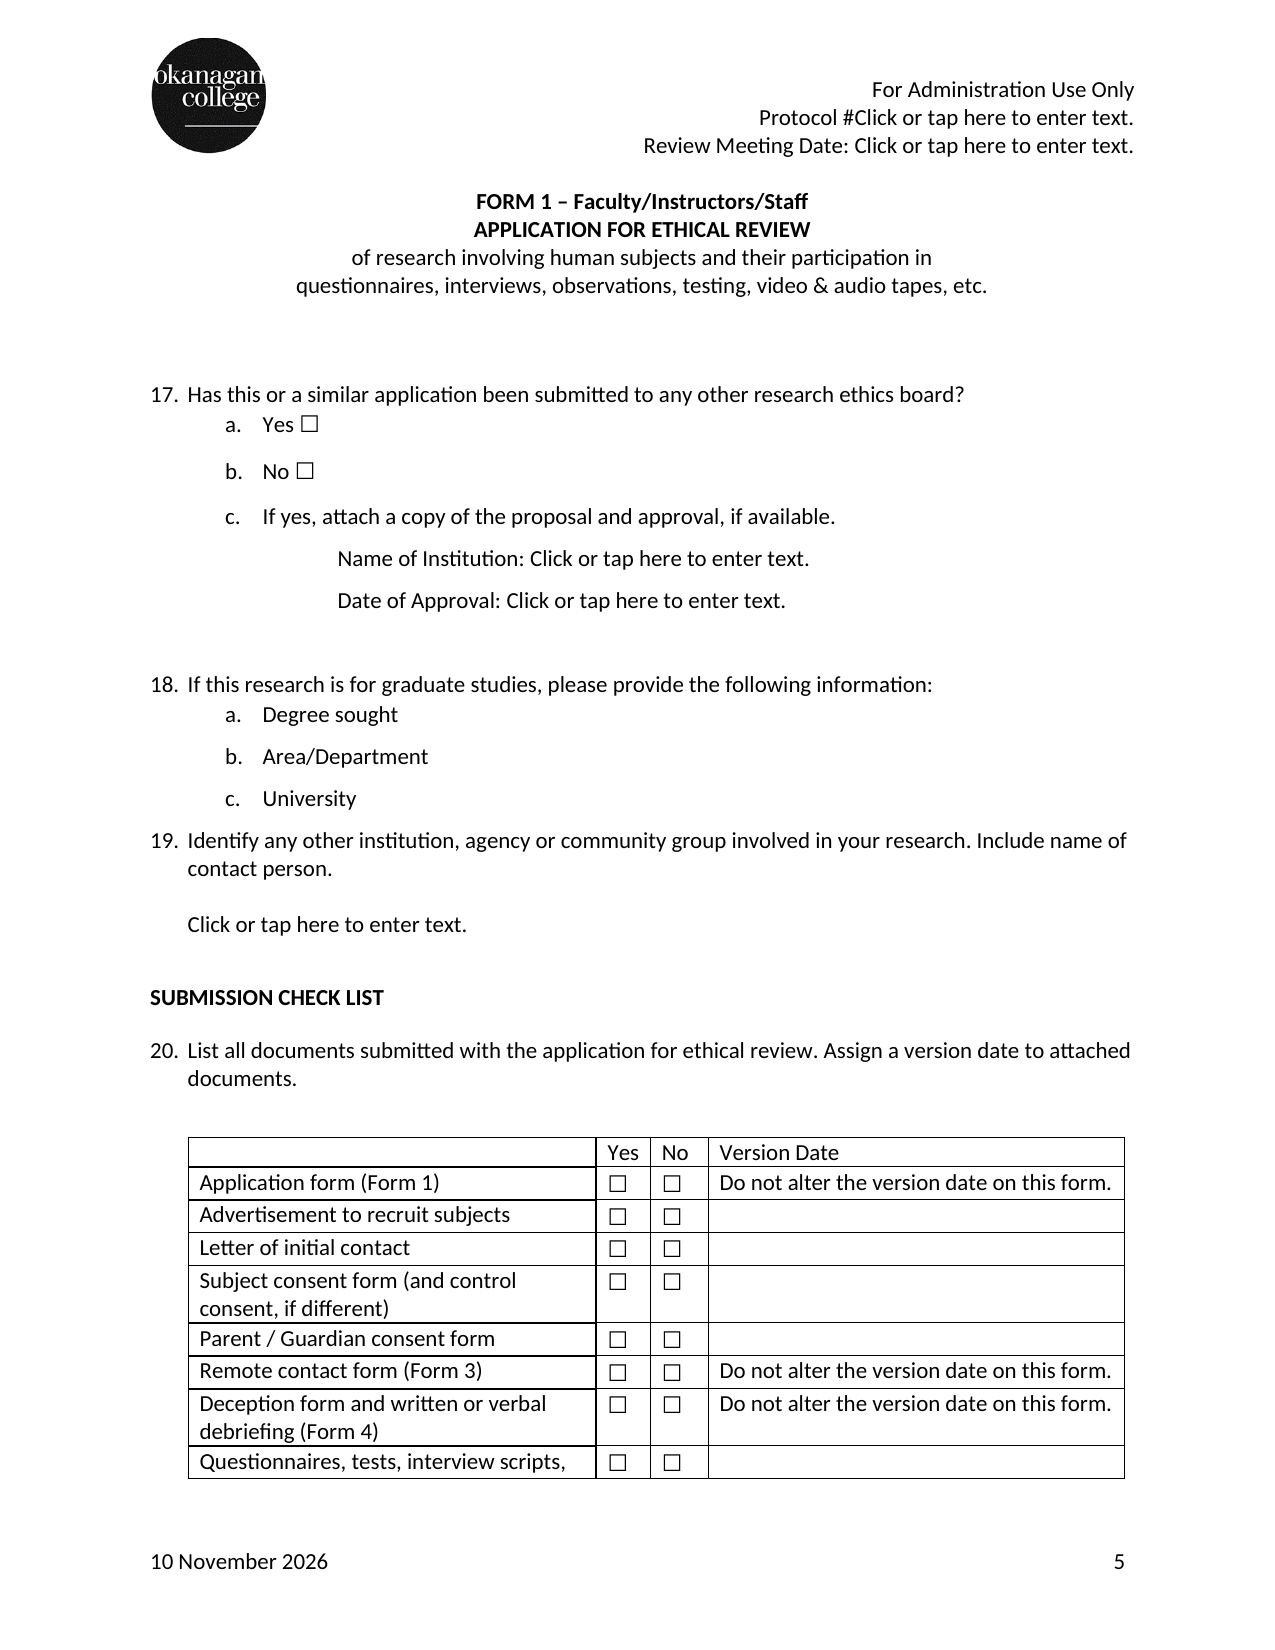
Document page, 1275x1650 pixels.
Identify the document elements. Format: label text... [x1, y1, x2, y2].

table_cell Advertisement to recruit subjects [189, 1201, 595, 1232]
list Degree sought [225, 700, 1134, 728]
table_cell Do not alter the version date on this form. [709, 1389, 1124, 1445]
table_cell Do not alter the version date on this form. [709, 1167, 1124, 1199]
list Name of Institution: [337, 544, 1134, 572]
list Date of Approval: [337, 586, 1134, 614]
table_header Yes [597, 1138, 650, 1166]
list No [225, 455, 1134, 486]
table_header No [651, 1138, 708, 1166]
table_cell Subject consent form (and control consent, if different) [189, 1266, 595, 1322]
picture [150, 38, 266, 154]
table_cell [709, 1323, 1124, 1355]
list Yes [225, 408, 1134, 439]
table_cell [709, 1200, 1124, 1232]
list If yes, attach a copy of the proposal and approval, if available. [225, 502, 1134, 530]
table_cell Questionnaires, tests, interview scripts, etc. [189, 1447, 595, 1478]
list List all documents submitted with the application for ethical review. Assign a version date to attached documents. [150, 1036, 1134, 1092]
table_cell [709, 1446, 1124, 1478]
table_cell Letter of initial contact [189, 1233, 595, 1264]
table_cell Deception form and written or verbal debriefing (Form 4) [189, 1390, 595, 1445]
table_header Version Date [709, 1138, 1124, 1166]
table_cell Application form (Form 1) [189, 1168, 595, 1199]
table_cell Remote contact form (Form 3) [189, 1357, 595, 1388]
table_cell Do not alter the version date on this form. [709, 1356, 1124, 1388]
text SUBMISSION CHECK LIST [150, 983, 1134, 1011]
list If this research is for graduate studies, please provide the following information: [150, 670, 1134, 698]
list Has this or a similar application been submitted to any other research ethics board? [150, 380, 1134, 408]
list Identify any other institution, agency or community group involved in your research. Include name of contact person. [150, 826, 1134, 882]
table_cell [709, 1233, 1124, 1264]
table_cell [709, 1266, 1124, 1322]
table_header [189, 1138, 595, 1166]
list University [225, 784, 1134, 812]
table_cell Parent / Guardian consent form [189, 1324, 595, 1355]
list Area/Department [225, 742, 1134, 770]
